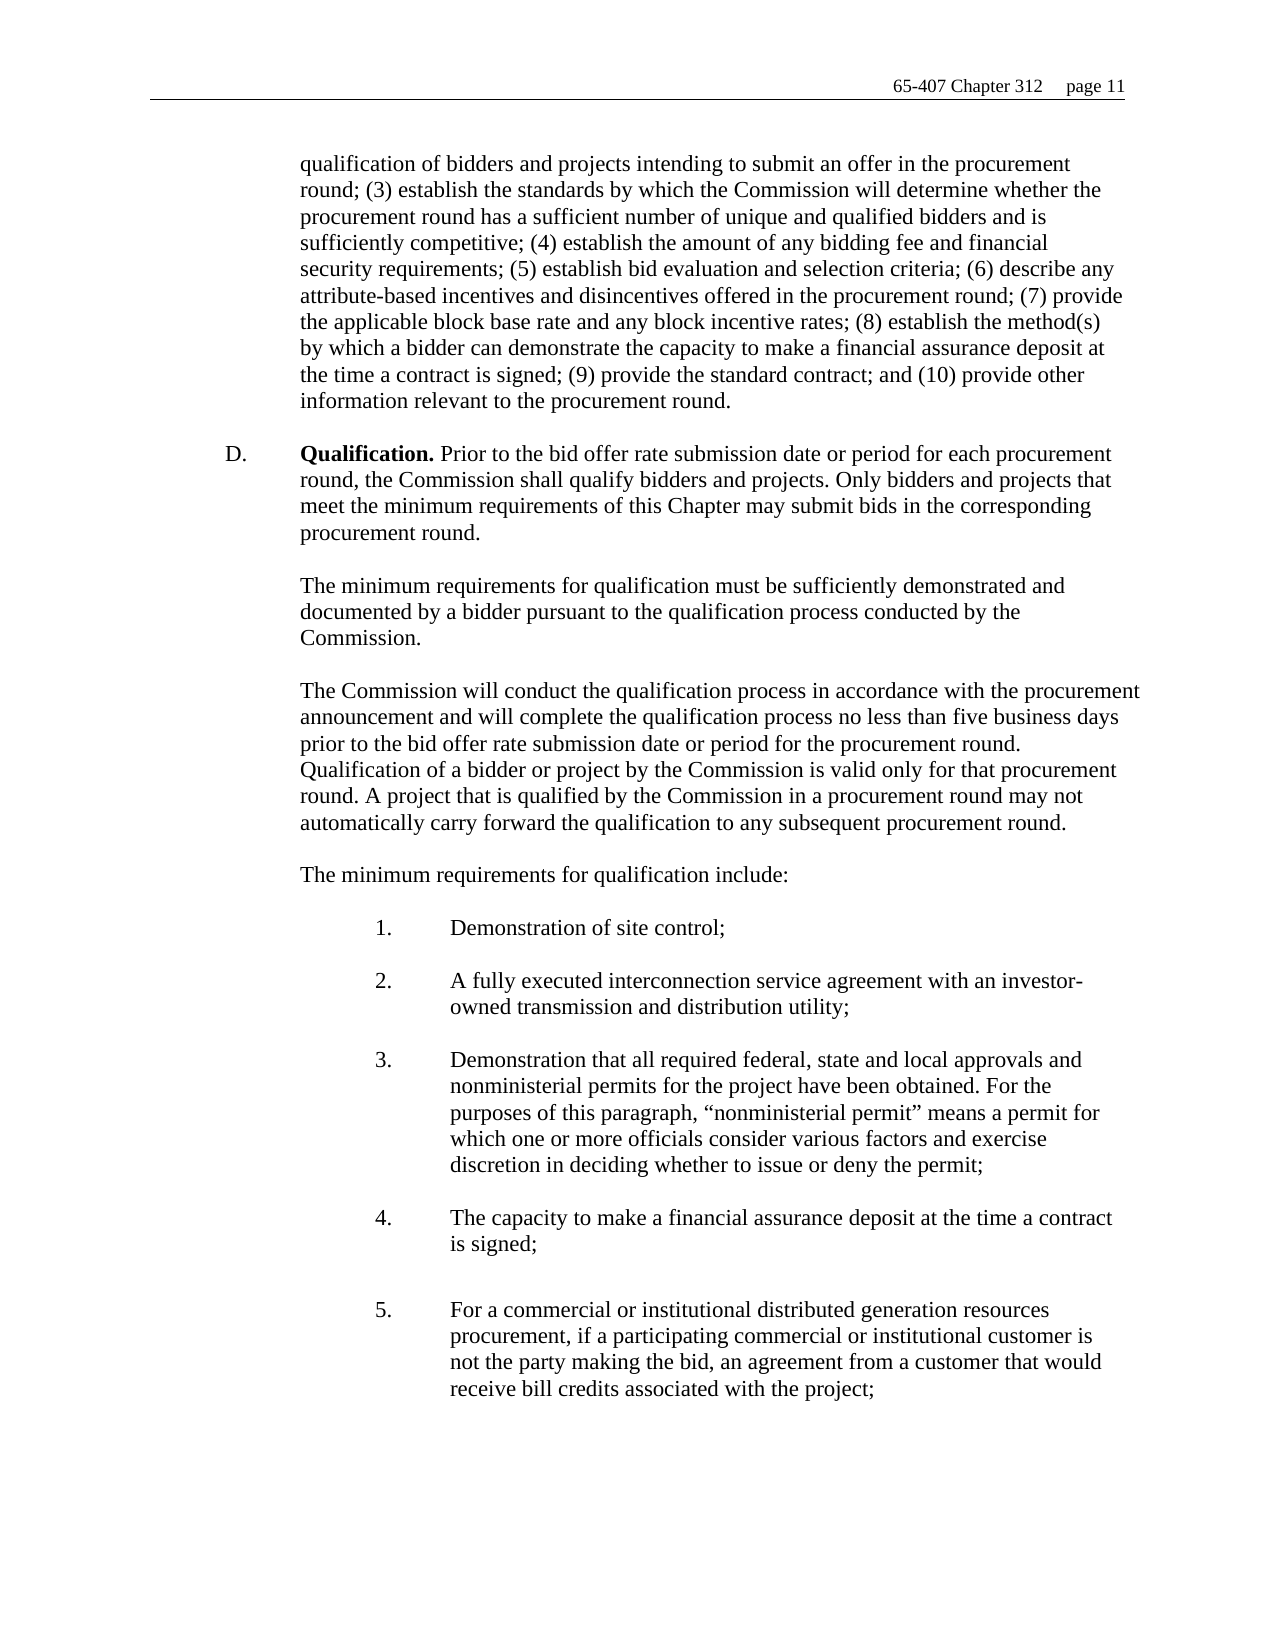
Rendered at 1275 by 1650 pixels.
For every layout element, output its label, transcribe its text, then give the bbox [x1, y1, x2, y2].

list For a commercial or institutional distributed generation resources procurement, if a participating commercial or institutional customer is not the party making the bid, an agreement from a customer that would receive bill credits associated with the project; [375, 1296, 1125, 1401]
text The minimum requirements for qualification must be sufficiently demonstrated and documented by a bidder pursuant to the qualification process conducted by the Commission. [234, 572, 1125, 651]
list Demonstration of site control; [375, 914, 1125, 941]
list The capacity to make a financial assurance deposit at the time a contract is signed; [375, 1204, 1125, 1257]
text The minimum requirements for qualification include: [300, 862, 1125, 888]
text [225, 150, 1125, 413]
list Demonstration that all required federal, state and local approvals and nonministerial permits for the project have been obtained. For the purposes of this paragraph, “nonministerial permit” means a permit for which one or more officials consider various factors and exercise discretion in deciding whether to issue or deny the permit; [375, 1046, 1125, 1178]
list A fully executed interconnection service agreement with an investor-owned transmission and distribution utility; [375, 967, 1125, 1020]
text The Commission will conduct the qualification process in accordance with the procurement announcement and will complete the qualification process no less than five business days prior to the bid offer rate submission date or period for the procurement round. Qualification of a bidder or project by the Commission is valid only for that procurement round. A project that is qualified by the Commission in a procurement round may not automatically carry forward the qualification to any subsequent procurement round. [234, 677, 1144, 835]
list Qualification. Prior to the bid offer rate submission date or period for each procurement round, the Commission shall qualify bidders and projects. Only bidders and projects that meet the minimum requirements of this Chapter may submit bids in the corresponding procurement round. [225, 440, 1125, 545]
